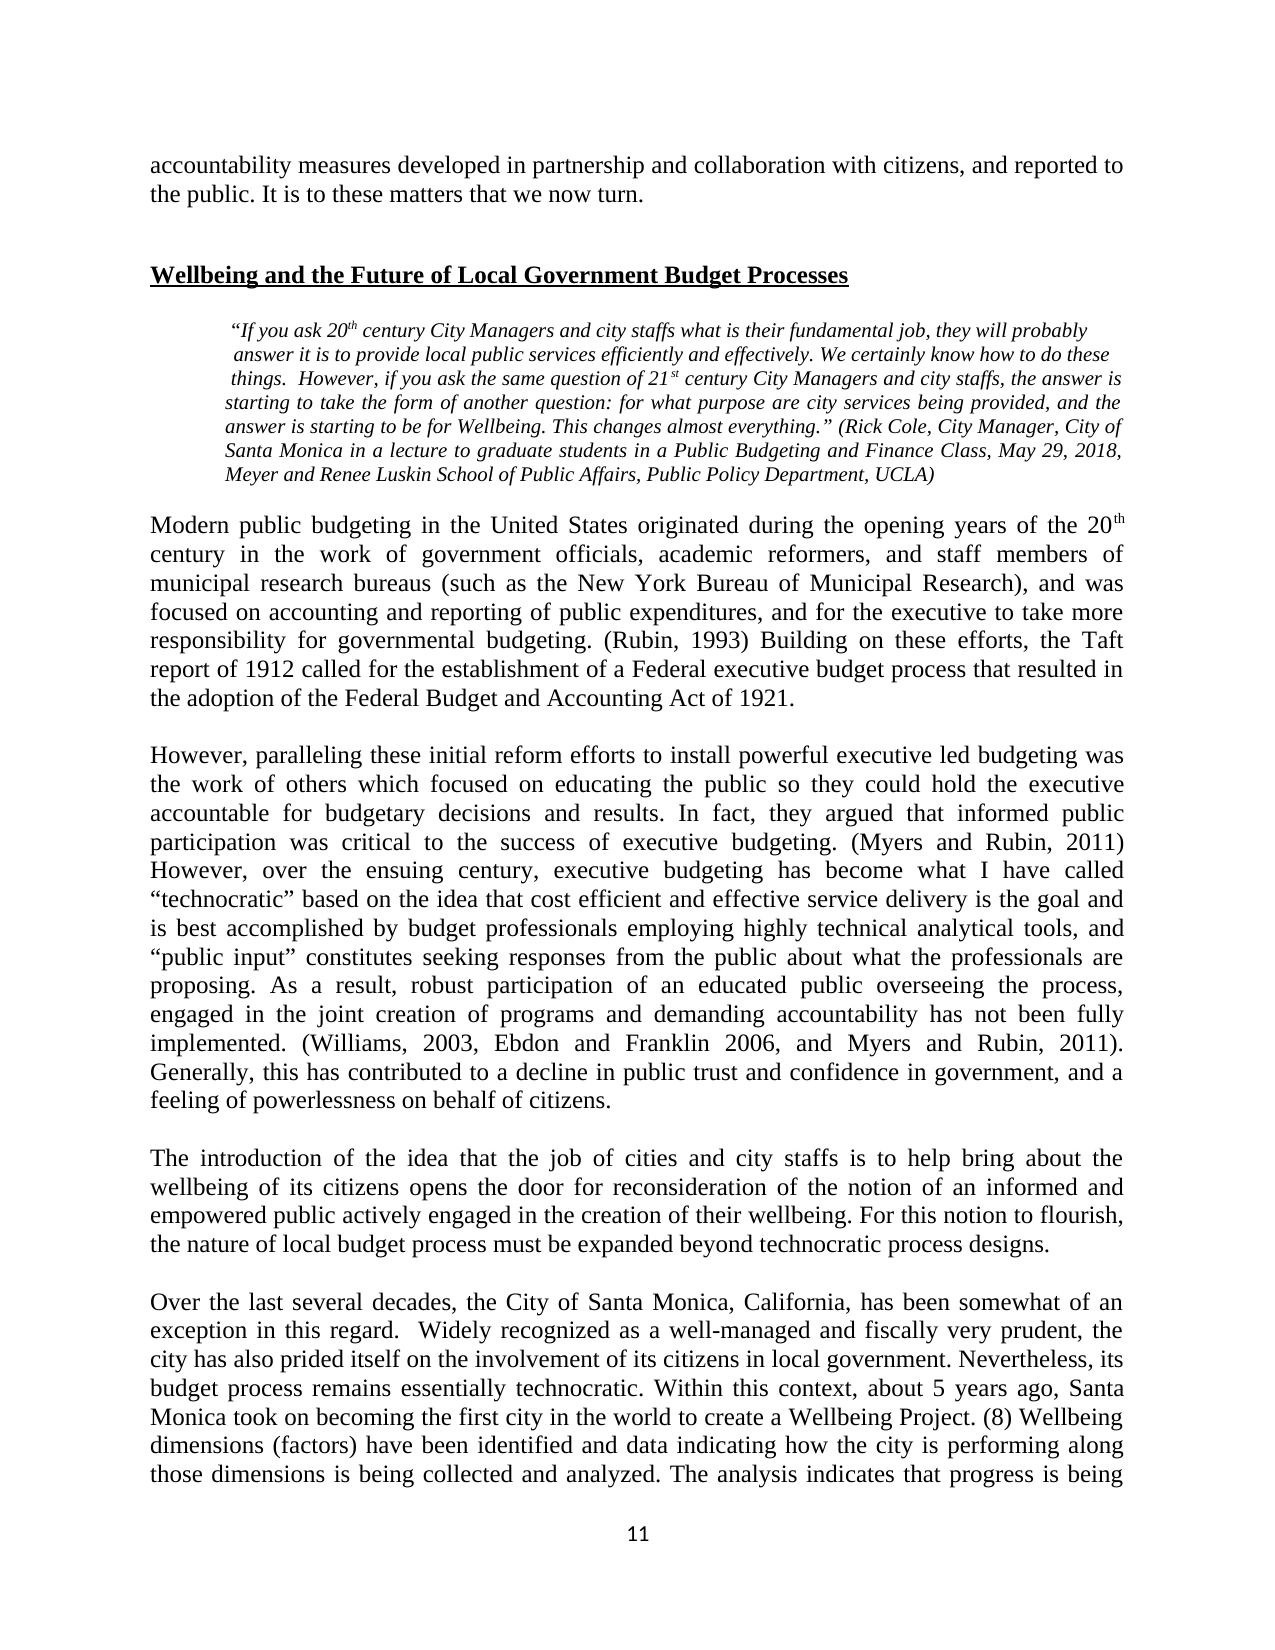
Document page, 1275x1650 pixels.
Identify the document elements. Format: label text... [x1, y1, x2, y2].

text The introduction of the idea that the job of cities and city staffs is to help bring about the wellbeing of its citizens opens the door for reconsideration of the notion of an informed and empowered public actively engaged in the creation of their wellbeing. For this notion to flourish, the nature of local budget process must be expanded beyond technocratic process designs. [150, 1143, 1125, 1258]
text Modern public budgeting in the United States originated during the opening years of the 20th century in the work of government officials, academic reformers, and staff members of municipal research bureaus (such as the New York Bureau of Municipal Research), and was focused on accounting and reporting of public expenditures, and for the executive to take more responsibility for governmental budgeting. (Rubin, 1993) Building on these efforts, the Taft report of 1912 called for the establishment of a Federal executive budget process that resulted in the adoption of the Federal Budget and Accounting Act of 1921. [150, 510, 1125, 712]
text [150, 150, 1125, 207]
text answer it is to provide local public services efficiently and effectively. We certainly know how to do these [150, 342, 1125, 366]
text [150, 1287, 1125, 1488]
text However, paralleling these initial reform efforts to install powerful executive led budgeting was the work of others which focused on educating the public so they could hold the executive accountable for budgetary decisions and results. In fact, they argued that informed public participation was critical to the success of executive budgeting. (Myers and Rubin, 2011) However, over the ensuing century, executive budgeting has become what I have called “technocratic” based on the idea that cost efficient and effective service delivery is the goal and is best accomplished by budget professionals employing highly technical analytical tools, and “public input” constitutes seeking responses from the public about what the professionals are proposing. As a result, robust participation of an educated public overseeing the process, engaged in the joint creation of programs and demanding accountability has not been fully implemented. (Williams, 2003, Ebdon and Franklin 2006, and Myers and Rubin, 2011). Generally, this has contributed to a decline in public trust and confidence in government, and a feeling of powerlessness on behalf of citizens. [150, 740, 1125, 1114]
text things. However, if you ask the same question of 21st century City Managers and city staffs, the answer is starting to take the form of another question: for what purpose are city services being provided, and the answer is starting to be for Wellbeing. This changes almost everything.” (Rick Cole, City Manager, City of Santa Monica in a lecture to graduate students in a Public Budgeting and Finance Class, May 29, 2018, Meyer and Renee Luskin School of Public Affairs, Public Policy Department, UCLA) [225, 366, 1125, 486]
text Wellbeing and the Future of Local Government Budget Processes [150, 260, 1125, 289]
text “If you ask 20th century City Managers and city staffs what is their fundamental job, they will probably [150, 318, 1125, 342]
